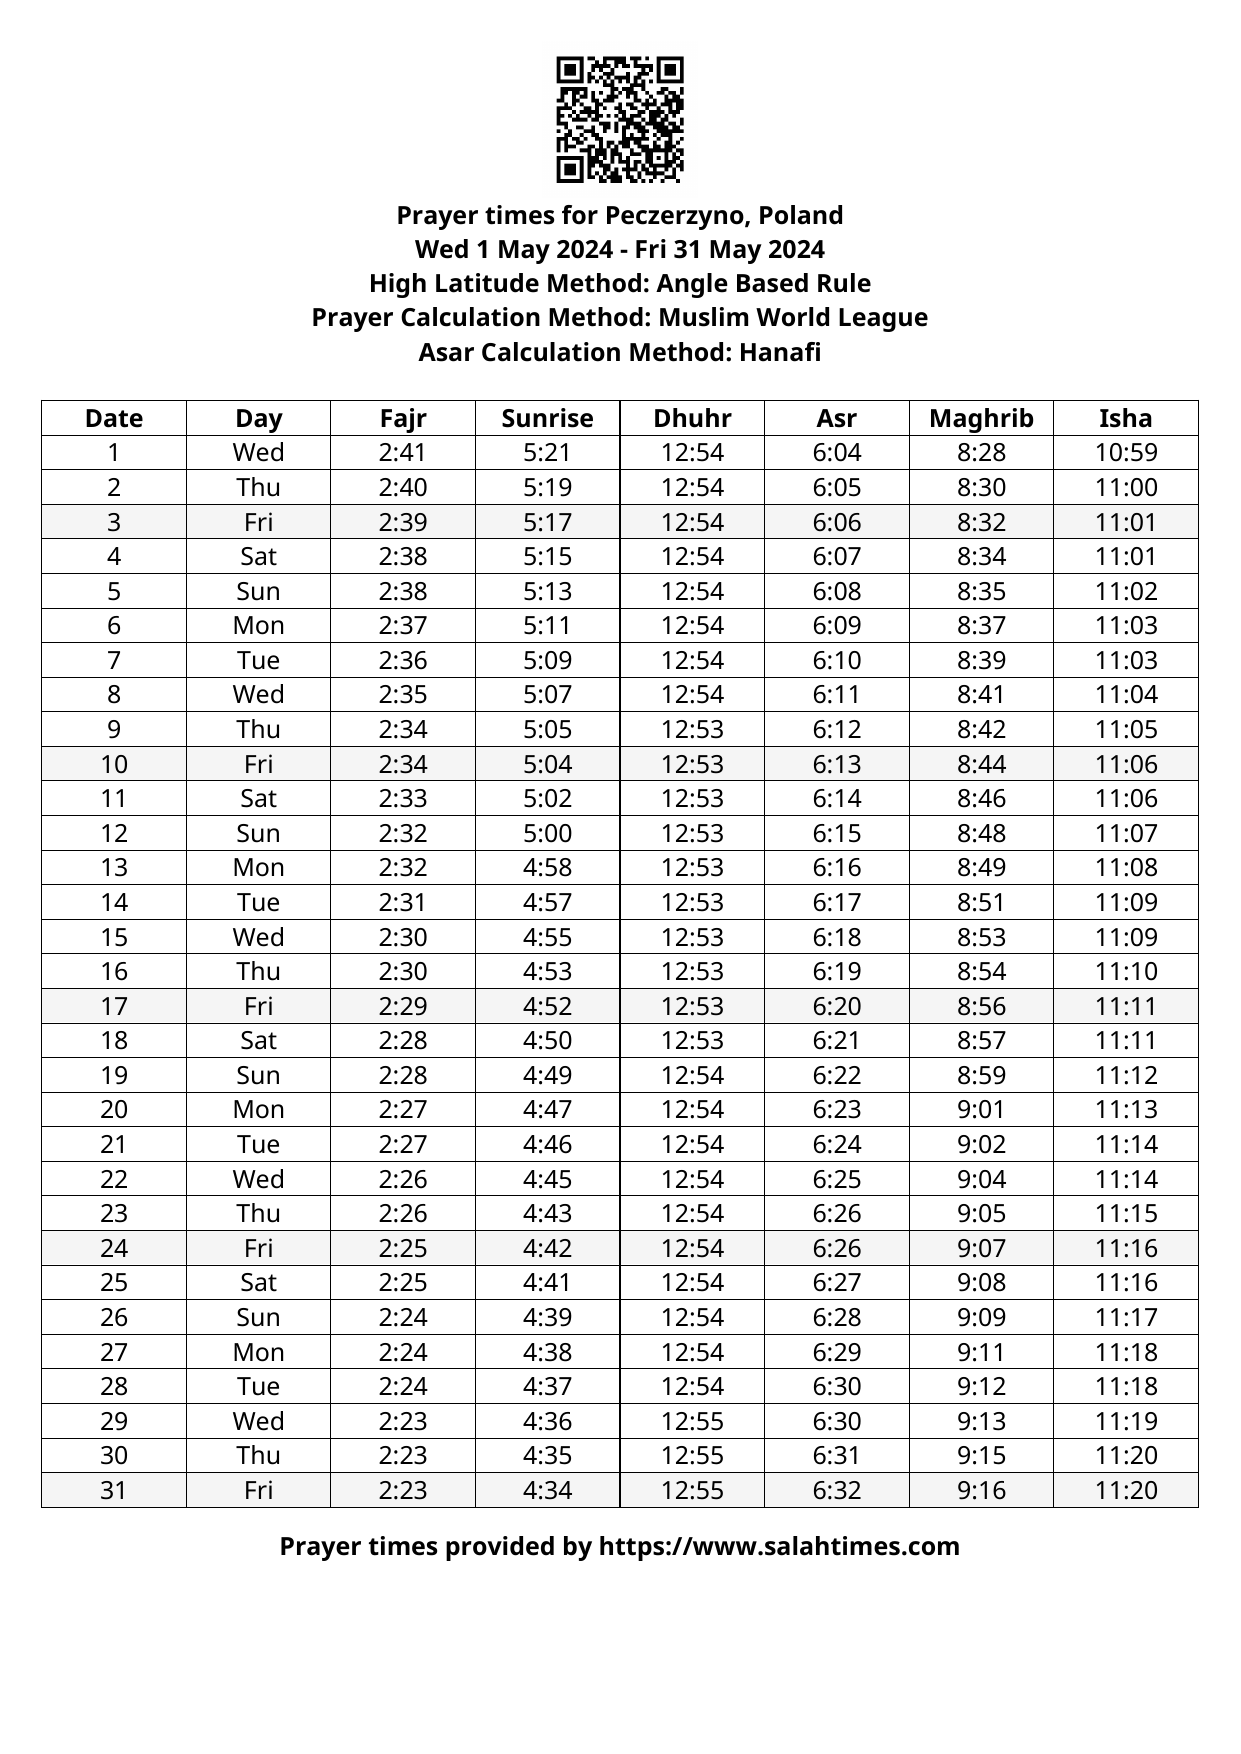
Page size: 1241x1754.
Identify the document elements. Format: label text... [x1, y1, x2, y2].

table_cell Tue [187, 885, 330, 919]
table_cell Fri [187, 505, 330, 538]
table_cell 8:57 [910, 1024, 1053, 1057]
table_cell Tue [187, 1127, 330, 1161]
table_cell 2:25 [331, 1266, 475, 1299]
table_cell 12:53 [621, 747, 764, 780]
table_cell 11:02 [1054, 574, 1198, 607]
table_cell Wed [187, 1162, 330, 1195]
table_cell 11:00 [1054, 470, 1198, 504]
table_cell 10 [42, 747, 186, 780]
table_cell Fri [187, 747, 330, 780]
table_cell 2:26 [331, 1196, 475, 1230]
table_cell 4:53 [476, 954, 619, 988]
table_cell 12:54 [621, 1127, 764, 1161]
table_cell 6:25 [765, 1162, 909, 1195]
table_cell 11:17 [1054, 1300, 1198, 1334]
table_cell 7 [42, 643, 186, 677]
table_cell 4:42 [476, 1231, 619, 1264]
table_cell 11:18 [1054, 1369, 1198, 1403]
table_cell 2:37 [331, 609, 475, 642]
table_cell 11:14 [1054, 1127, 1198, 1161]
table_cell 2:32 [331, 816, 475, 849]
table_cell 2:24 [331, 1369, 475, 1403]
table_cell 6:28 [765, 1300, 909, 1334]
table_cell 2:33 [331, 781, 475, 815]
text Asar Calculation Method: Hanafi [42, 334, 1198, 368]
table_cell 4:37 [476, 1369, 619, 1403]
table_cell Sun [187, 816, 330, 849]
table_cell 2:36 [331, 643, 475, 677]
table_cell 8:30 [910, 470, 1053, 504]
picture [542, 41, 699, 198]
table_cell 4:45 [476, 1162, 619, 1195]
table_cell 11:11 [1054, 989, 1198, 1022]
table_cell 15 [42, 920, 186, 953]
table_cell 6:05 [765, 470, 909, 504]
table_cell 11 [42, 781, 186, 815]
table_cell 10:59 [1054, 436, 1198, 469]
table_cell 8:56 [910, 989, 1053, 1022]
table_cell 5:05 [476, 712, 619, 746]
table_cell 11:05 [1054, 712, 1198, 746]
table_cell 6:13 [765, 747, 909, 780]
table_cell 2:40 [331, 470, 475, 504]
table_cell Fri [187, 989, 330, 1022]
table_cell 5:19 [476, 470, 619, 504]
table_cell 8:34 [910, 539, 1053, 573]
table_cell 18 [42, 1024, 186, 1057]
table_cell 6:31 [765, 1439, 909, 1472]
table_cell 4:34 [476, 1473, 619, 1507]
table_cell 12:54 [621, 470, 764, 504]
table_cell 6:20 [765, 989, 909, 1022]
table_cell 6:30 [765, 1369, 909, 1403]
table_cell 2:24 [331, 1300, 475, 1334]
table_cell 11:06 [1054, 781, 1198, 815]
table_cell Mon [187, 1093, 330, 1126]
table_cell 12:54 [621, 1231, 764, 1264]
table_cell 12:54 [621, 1093, 764, 1126]
table_cell 5:13 [476, 574, 619, 607]
table_cell 5:11 [476, 609, 619, 642]
table_cell 12:54 [621, 1162, 764, 1195]
table_cell 2:24 [331, 1335, 475, 1368]
table_cell 6:30 [765, 1404, 909, 1437]
table_cell Wed [187, 920, 330, 953]
table_cell 4:49 [476, 1058, 619, 1092]
table_cell 2:38 [331, 574, 475, 607]
table_cell 8:35 [910, 574, 1053, 607]
table_cell 11:03 [1054, 609, 1198, 642]
table_cell 6:22 [765, 1058, 909, 1092]
table_cell 11:01 [1054, 539, 1198, 573]
table_header Date [42, 401, 186, 434]
table_cell 30 [42, 1439, 186, 1472]
table_cell 2:28 [331, 1058, 475, 1092]
table_cell 2 [42, 470, 186, 504]
table_cell 2:38 [331, 539, 475, 573]
table_cell 6:27 [765, 1266, 909, 1299]
table_cell 12:53 [621, 781, 764, 815]
table_cell 12:54 [621, 1369, 764, 1403]
table_cell 6:26 [765, 1231, 909, 1264]
table_cell 2:30 [331, 920, 475, 953]
table_cell 4:35 [476, 1439, 619, 1472]
table_cell 9:04 [910, 1162, 1053, 1195]
table_cell 12:53 [621, 920, 764, 953]
table_cell 2:32 [331, 851, 475, 884]
table_cell 12:54 [621, 678, 764, 711]
table_cell Wed [187, 436, 330, 469]
table_cell 4:52 [476, 989, 619, 1022]
table_cell 11:08 [1054, 851, 1198, 884]
text Wed 1 May 2024 - Fri 31 May 2024 [42, 232, 1198, 266]
table_cell 24 [42, 1231, 186, 1264]
table_cell Sat [187, 1024, 330, 1057]
table_cell 28 [42, 1369, 186, 1403]
table_cell 6:06 [765, 505, 909, 538]
table_cell 5:02 [476, 781, 619, 815]
table_cell 2:25 [331, 1231, 475, 1264]
table_cell 11:06 [1054, 747, 1198, 780]
table_cell 12:54 [621, 609, 764, 642]
table_cell 2:30 [331, 954, 475, 988]
table_cell 6:32 [765, 1473, 909, 1507]
table_cell 2:23 [331, 1473, 475, 1507]
table_cell 8:54 [910, 954, 1053, 988]
table_cell 6:12 [765, 712, 909, 746]
table_cell Sun [187, 1058, 330, 1092]
table_cell 2:31 [331, 885, 475, 919]
table_cell 14 [42, 885, 186, 919]
table_cell 12:54 [621, 574, 764, 607]
table_cell 9:09 [910, 1300, 1053, 1334]
table_cell Tue [187, 1369, 330, 1403]
table_cell 8:48 [910, 816, 1053, 849]
table_cell 6:08 [765, 574, 909, 607]
table_cell 4:50 [476, 1024, 619, 1057]
table_cell 12:54 [621, 436, 764, 469]
table_cell 11:12 [1054, 1058, 1198, 1092]
table_cell 12:53 [621, 1024, 764, 1057]
table_cell Wed [187, 678, 330, 711]
table_cell 4 [42, 539, 186, 573]
table_cell 9:05 [910, 1196, 1053, 1230]
table_cell 8:53 [910, 920, 1053, 953]
table_cell 12:55 [621, 1404, 764, 1437]
table_cell 12:53 [621, 712, 764, 746]
table_cell 12:53 [621, 885, 764, 919]
text Prayer Calculation Method: Muslim World League [42, 300, 1198, 334]
table_cell 13 [42, 851, 186, 884]
table_cell 19 [42, 1058, 186, 1092]
table_cell 11:15 [1054, 1196, 1198, 1230]
table_cell 31 [42, 1473, 186, 1507]
table_cell 2:35 [331, 678, 475, 711]
table_cell 29 [42, 1404, 186, 1437]
table_cell 11:09 [1054, 885, 1198, 919]
table_cell 4:36 [476, 1404, 619, 1437]
table_cell 12:54 [621, 539, 764, 573]
table_cell 5 [42, 574, 186, 607]
table_cell 6:14 [765, 781, 909, 815]
table_header Isha [1054, 401, 1198, 434]
table_cell 6:11 [765, 678, 909, 711]
table_cell 5:17 [476, 505, 619, 538]
table_cell Sat [187, 539, 330, 573]
table_cell 12:53 [621, 989, 764, 1022]
table_cell 4:38 [476, 1335, 619, 1368]
table_cell 5:07 [476, 678, 619, 711]
table_header Sunrise [476, 401, 619, 434]
table_cell Mon [187, 609, 330, 642]
table_cell 6:23 [765, 1093, 909, 1126]
table_cell 8 [42, 678, 186, 711]
table_cell 4:46 [476, 1127, 619, 1161]
table_cell 12 [42, 816, 186, 849]
table_cell 2:27 [331, 1093, 475, 1126]
table_cell 4:39 [476, 1300, 619, 1334]
table_cell Thu [187, 712, 330, 746]
table_cell 6:09 [765, 609, 909, 642]
table_cell 12:53 [621, 816, 764, 849]
table_cell 11:09 [1054, 920, 1198, 953]
table_cell 1 [42, 436, 186, 469]
table_header Fajr [331, 401, 475, 434]
table_cell 9 [42, 712, 186, 746]
table_cell 2:28 [331, 1024, 475, 1057]
table_cell 11:16 [1054, 1266, 1198, 1299]
table_header Maghrib [910, 401, 1053, 434]
table_cell 27 [42, 1335, 186, 1368]
table_cell 23 [42, 1196, 186, 1230]
table_cell 2:34 [331, 747, 475, 780]
table_cell 6:10 [765, 643, 909, 677]
table_cell 11:16 [1054, 1231, 1198, 1264]
table_cell 11:01 [1054, 505, 1198, 538]
table_cell 8:32 [910, 505, 1053, 538]
table_cell 11:10 [1054, 954, 1198, 988]
table_header Day [187, 401, 330, 434]
table_cell 5:15 [476, 539, 619, 573]
table_cell 2:41 [331, 436, 475, 469]
table_cell 9:07 [910, 1231, 1053, 1264]
table_cell 11:14 [1054, 1162, 1198, 1195]
table_cell 9:08 [910, 1266, 1053, 1299]
table_cell 8:42 [910, 712, 1053, 746]
table_cell 6:29 [765, 1335, 909, 1368]
table_cell 4:55 [476, 920, 619, 953]
table_cell 6:24 [765, 1127, 909, 1161]
table_cell Fri [187, 1473, 330, 1507]
table_cell Thu [187, 1439, 330, 1472]
table_cell 26 [42, 1300, 186, 1334]
table_cell 8:46 [910, 781, 1053, 815]
table_cell 6:07 [765, 539, 909, 573]
text High Latitude Method: Angle Based Rule [42, 266, 1198, 300]
table_cell 12:55 [621, 1473, 764, 1507]
table_cell 5:04 [476, 747, 619, 780]
table_cell 6:17 [765, 885, 909, 919]
table_cell 6 [42, 609, 186, 642]
table_cell 12:53 [621, 851, 764, 884]
table_cell Mon [187, 851, 330, 884]
table_cell Thu [187, 470, 330, 504]
table_cell 2:27 [331, 1127, 475, 1161]
table_cell Fri [187, 1231, 330, 1264]
table_cell 11:19 [1054, 1404, 1198, 1437]
table_cell 3 [42, 505, 186, 538]
table_cell 8:28 [910, 436, 1053, 469]
table_cell 9:02 [910, 1127, 1053, 1161]
table_cell 2:39 [331, 505, 475, 538]
table_cell 5:21 [476, 436, 619, 469]
table_cell 6:26 [765, 1196, 909, 1230]
table_cell 4:58 [476, 851, 619, 884]
table_cell Thu [187, 954, 330, 988]
table_cell 12:54 [621, 1335, 764, 1368]
table_cell Thu [187, 1196, 330, 1230]
table_cell 6:21 [765, 1024, 909, 1057]
table_cell Mon [187, 1335, 330, 1368]
table_cell 12:54 [621, 1196, 764, 1230]
text Prayer times for Peczerzyno, Poland [42, 198, 1198, 232]
table_cell 8:51 [910, 885, 1053, 919]
table_cell 8:49 [910, 851, 1053, 884]
table_cell 12:54 [621, 1058, 764, 1092]
table_cell 2:34 [331, 712, 475, 746]
table_cell 11:20 [1054, 1473, 1198, 1507]
table_cell Sun [187, 1300, 330, 1334]
table_cell 2:29 [331, 989, 475, 1022]
table_cell 12:53 [621, 954, 764, 988]
table_cell 9:01 [910, 1093, 1053, 1126]
table_cell 9:15 [910, 1439, 1053, 1472]
table_cell Wed [187, 1404, 330, 1437]
table_cell 20 [42, 1093, 186, 1126]
table_cell 8:59 [910, 1058, 1053, 1092]
table_cell 9:12 [910, 1369, 1053, 1403]
table_cell 16 [42, 954, 186, 988]
table_cell Tue [187, 643, 330, 677]
table_cell 12:54 [621, 1266, 764, 1299]
table_cell 6:16 [765, 851, 909, 884]
table_cell 25 [42, 1266, 186, 1299]
table_cell 11:04 [1054, 678, 1198, 711]
table_cell 6:19 [765, 954, 909, 988]
table_cell 8:41 [910, 678, 1053, 711]
table_cell 6:04 [765, 436, 909, 469]
table_cell 8:37 [910, 609, 1053, 642]
table_cell 5:09 [476, 643, 619, 677]
table_cell 5:00 [476, 816, 619, 849]
table_cell 12:54 [621, 505, 764, 538]
table_cell 4:47 [476, 1093, 619, 1126]
table_cell 9:16 [910, 1473, 1053, 1507]
table_cell 6:18 [765, 920, 909, 953]
table_cell 11:20 [1054, 1439, 1198, 1472]
table_cell 12:55 [621, 1439, 764, 1472]
table_cell 9:11 [910, 1335, 1053, 1368]
table_cell 11:13 [1054, 1093, 1198, 1126]
table_cell 11:11 [1054, 1024, 1198, 1057]
table_cell 11:03 [1054, 643, 1198, 677]
table_cell 2:23 [331, 1404, 475, 1437]
table_cell 6:15 [765, 816, 909, 849]
table_cell 4:41 [476, 1266, 619, 1299]
text Prayer times provided by https://www.salahtimes.com [42, 1528, 1198, 1563]
table_cell 21 [42, 1127, 186, 1161]
table_cell 8:44 [910, 747, 1053, 780]
table_cell 12:54 [621, 643, 764, 677]
table_cell 2:23 [331, 1439, 475, 1472]
table_cell Sat [187, 1266, 330, 1299]
table_cell 11:07 [1054, 816, 1198, 849]
table_cell Sun [187, 574, 330, 607]
table_cell 8:39 [910, 643, 1053, 677]
table_header Asr [765, 401, 909, 434]
table_cell 4:43 [476, 1196, 619, 1230]
table_cell 4:57 [476, 885, 619, 919]
table_header Dhuhr [621, 401, 764, 434]
table_cell 2:26 [331, 1162, 475, 1195]
table_cell 9:13 [910, 1404, 1053, 1437]
table_cell 22 [42, 1162, 186, 1195]
table_cell 11:18 [1054, 1335, 1198, 1368]
table_cell 17 [42, 989, 186, 1022]
table_cell 12:54 [621, 1300, 764, 1334]
table_cell Sat [187, 781, 330, 815]
